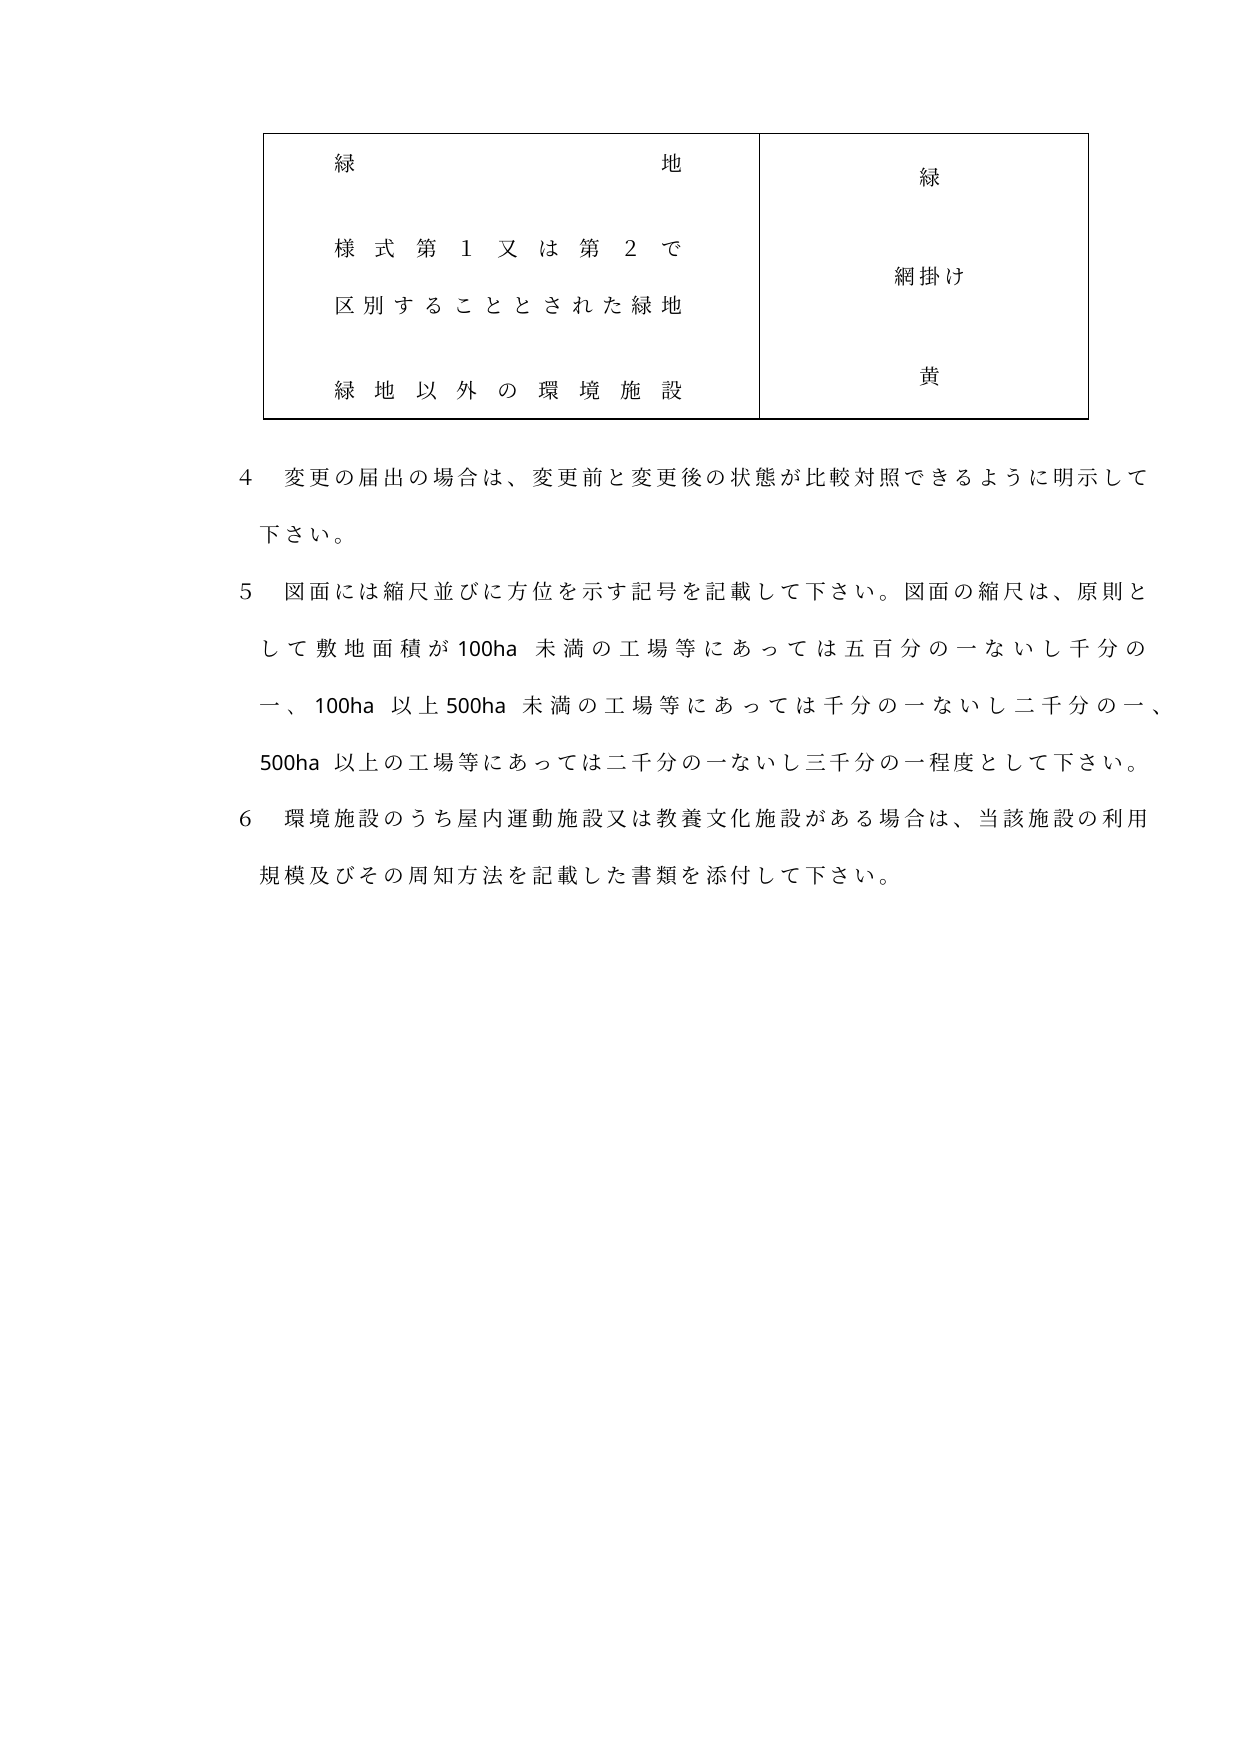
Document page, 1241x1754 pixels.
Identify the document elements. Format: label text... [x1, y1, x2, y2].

table_cell 青 緑 網掛け 黄 [760, 134, 1088, 418]
text ５ 図面には縮尺並びに方位を示す記号を記載して下さい。図面の縮尺は、原則として敷地面積が100ha未満の工場等にあっては五百分の一ないし千分の一､100ha以上500ha未満の工場等にあっては千分の一ないし二千分の一、500ha以上の工場等にあっては二千分の一ないし三千分の一程度として下さい。 [220, 562, 1152, 789]
text ６ 環境施設のうち屋内運動施設又は教養文化施設がある場合は、当該施設の利用規模及びその周知方法を記載した書類を添付して下さい。 [220, 789, 1152, 903]
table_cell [264, 134, 759, 418]
text ４ 変更の届出の場合は、変更前と変更後の状態が比較対照できるように明示して下さい。 [220, 448, 1152, 562]
